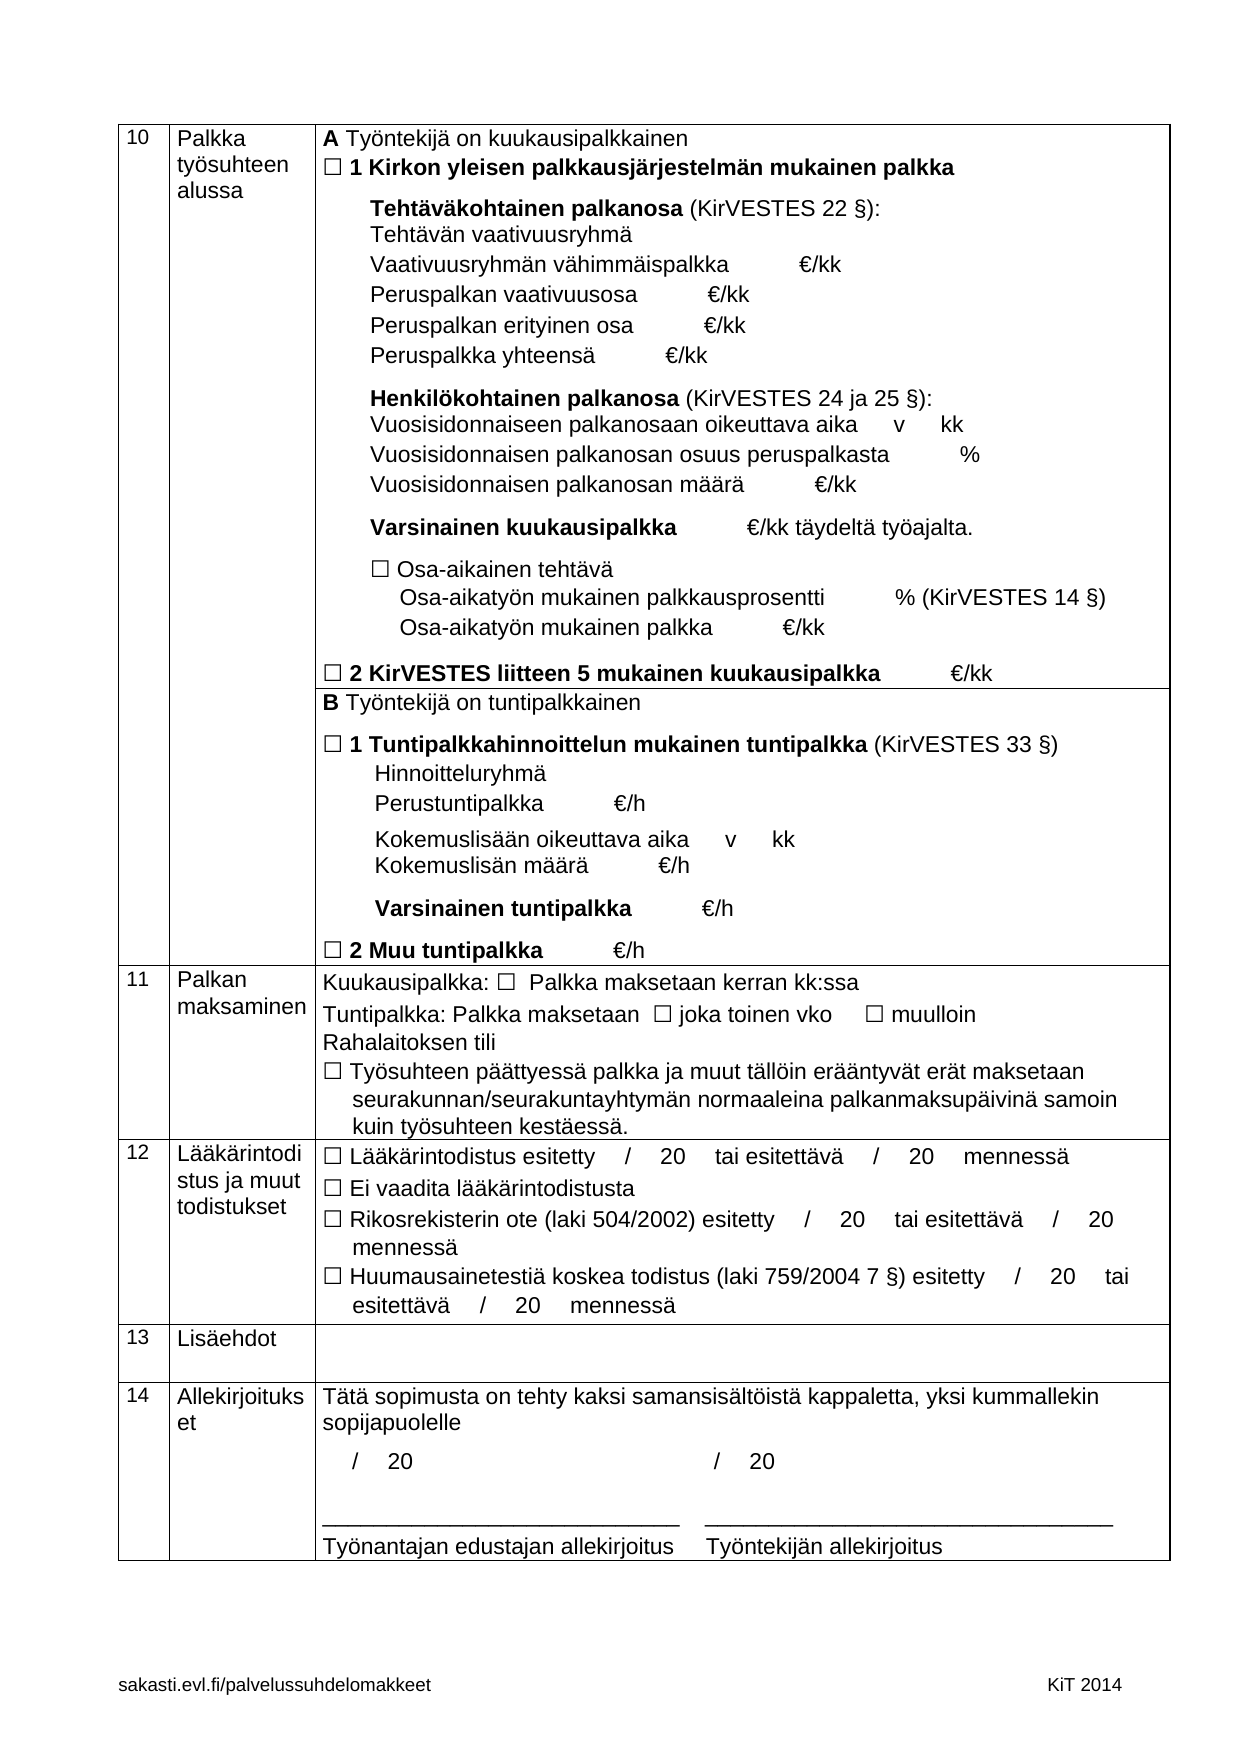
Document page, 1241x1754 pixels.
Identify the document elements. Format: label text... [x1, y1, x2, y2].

table_cell 13 [119, 1325, 169, 1382]
table_cell [170, 688, 315, 965]
table_cell Lääkärintodistus esitetty / 20 tai esitettävä / 20 mennessä Ei vaadita lääkärintodistusta Rikosrekisterin ote (laki 504/2002) esitetty / 20 tai esitettävä / 20 mennessä Huumausainetestiä koskea todistus (laki 759/2004 7 §) esitetty / 20 tai esitettävä / 20 mennessä [316, 1140, 1169, 1324]
table_cell B Työntekijä on tuntipalkkainen 1 Tuntipalkkahinnoittelun mukainen tuntipalkka (KirVESTES 33 §) Hinnoitteluryhmä Perustuntipalkka €/h Kokemuslisään oikeuttava aika v kk Kokemuslisän määrä €/h Varsinainen tuntipalkka €/h 2 Muu tuntipalkka €/h [316, 689, 1169, 965]
table_cell 11 [119, 966, 169, 1139]
table_cell Allekirjoitukset [170, 1383, 315, 1560]
table_cell 14 [119, 1383, 169, 1560]
table_cell Lisäehdot [170, 1325, 315, 1382]
table_cell Kuukausipalkka: Palkka maksetaan kerran kk:ssa Tuntipalkka: Palkka maksetaan joka toinen vko muulloin Rahalaitoksen tili Työsuhteen päättyessä palkka ja muut tällöin erääntyvät erät maksetaan seurakunnan/seurakuntayhtymän normaaleina palkanmaksupäivinä samoin kuin työsuhteen kestäessä. [316, 966, 1169, 1139]
table_cell 10 [119, 125, 169, 688]
table_cell Tätä sopimusta on tehty kaksi samansisältöistä kappaletta, yksi kummallekin sopijapuolelle / 20 / 20 ____________________________ ________________________________ Työnantajan edustajan allekirjoitus Työntekijän allekirjoitus [316, 1383, 1169, 1560]
table_cell Lääkärintodistus ja muut todistukset [170, 1140, 315, 1324]
table_cell 12 [119, 1140, 169, 1324]
table_cell A Työntekijä on kuukausipalkkainen 1 Kirkon yleisen palkkausjärjestelmän mukainen palkka Tehtäväkohtainen palkanosa (KirVESTES 22 §): Tehtävän vaativuusryhmä Vaativuusryhmän vähimmäispalkka €/kk Peruspalkan vaativuusosa €/kk Peruspalkan erityinen osa €/kk Peruspalkka yhteensä €/kk Henkilökohtainen palkanosa (KirVESTES 24 ja 25 §): Vuosisidonnaiseen palkanosaan oikeuttava aika v kk Vuosisidonnaisen palkanosan osuus peruspalkasta % Vuosisidonnaisen palkanosan määrä €/kk Varsinainen kuukausipalkka €/kk täydeltä työajalta. Osa-aikainen tehtävä Osa-aikatyön mukainen palkkausprosentti % (KirVESTES 14 §) Osa-aikatyön mukainen palkka €/kk 2 KirVESTES liitteen 5 mukainen kuukausipalkka €/kk [316, 125, 1169, 688]
table_cell Palkan maksaminen [170, 966, 315, 1139]
table_cell [316, 1325, 1169, 1382]
table_cell Palkka työsuhteen alussa [170, 125, 315, 688]
table_cell [119, 688, 169, 965]
